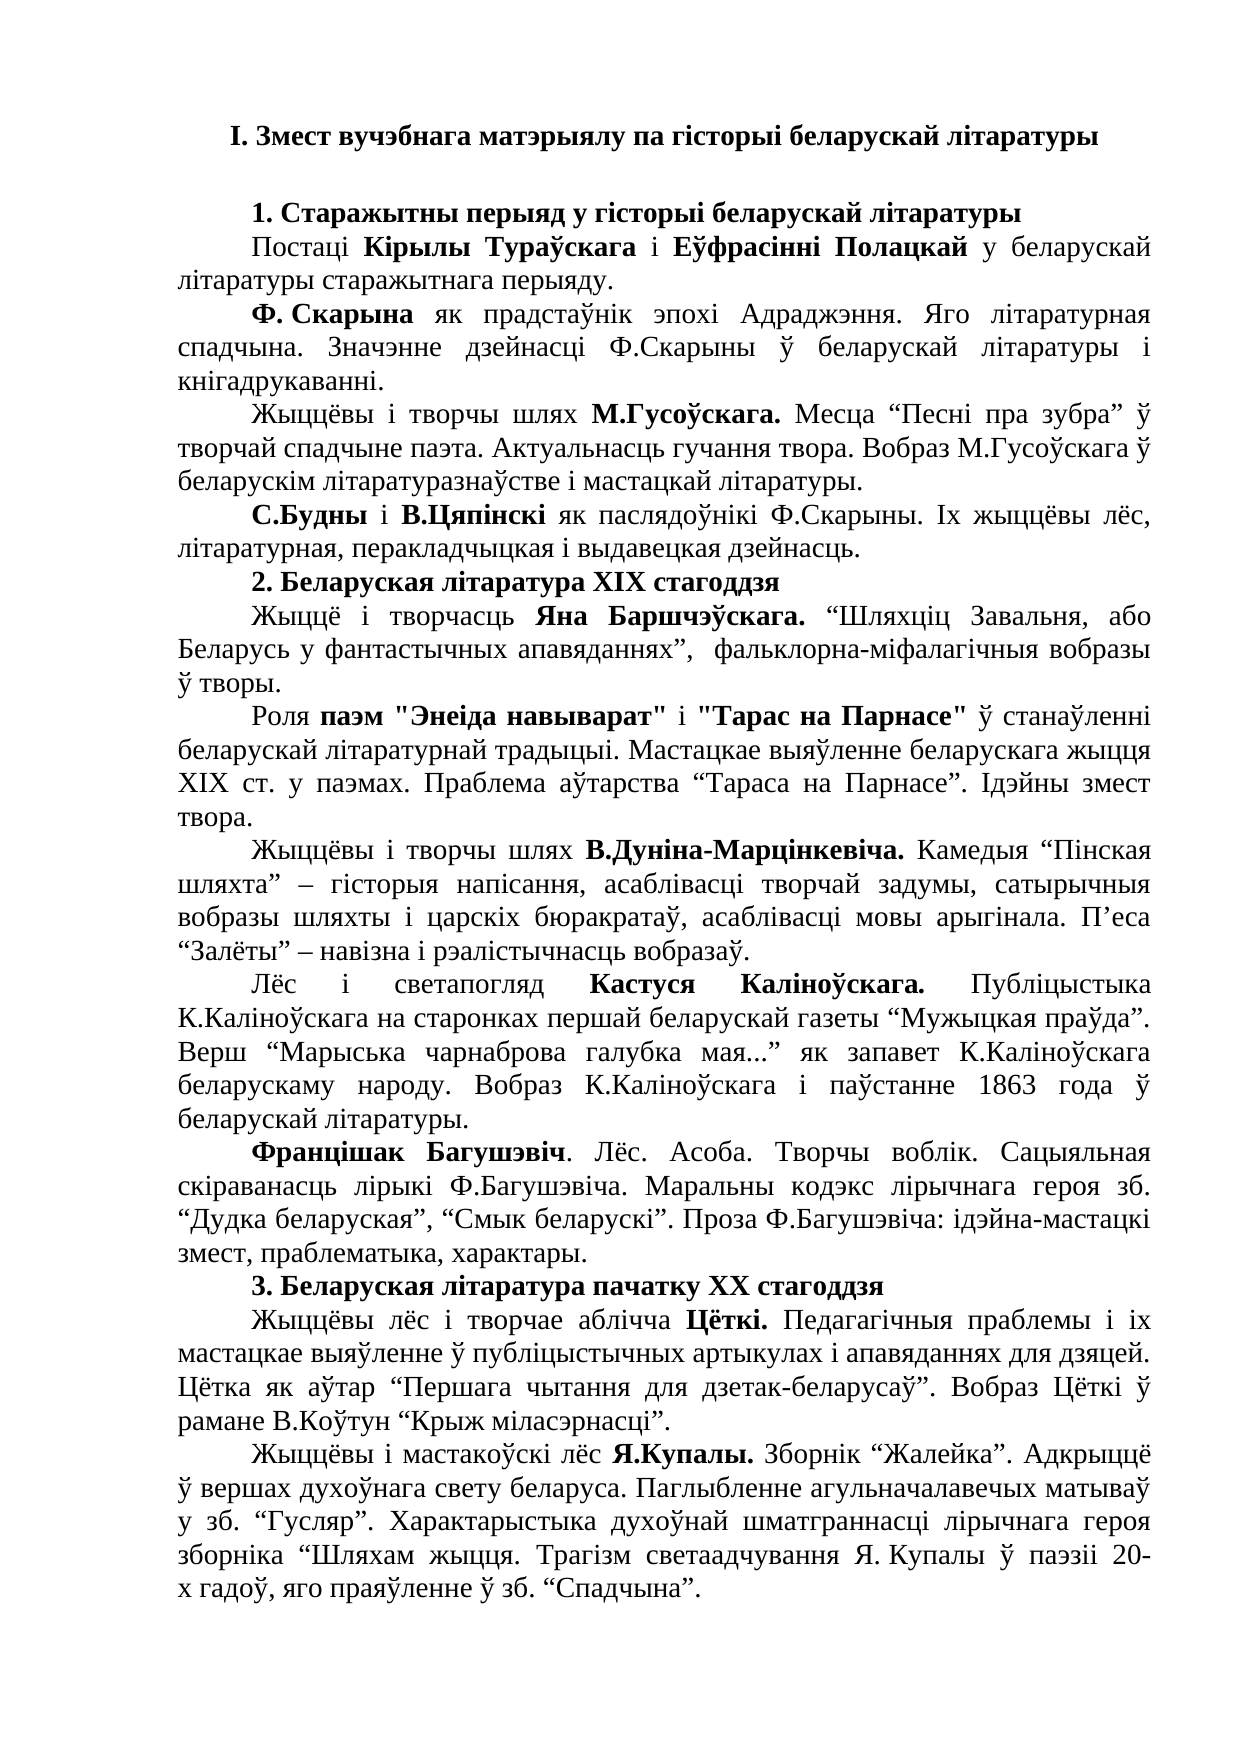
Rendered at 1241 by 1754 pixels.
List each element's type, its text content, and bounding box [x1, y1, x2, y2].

text І. Змест вучэбнага матэрыялу па гісторыі беларускай літаратуры [177, 118, 1152, 152]
text 2. Беларуская літаратура ХІХ стагоддзя [177, 564, 1152, 598]
text Францішак Багушэвіч. Лёс. Асоба. Творчы воблік. Сацыяльная скіраванасць лірыкі Ф.Багушэвіча. Маральны кодэкс лірычнага героя зб. “Дудка беларуская”, “Смык беларускі”. Проза Ф.Багушэвіча: ідэйна-мастацкі змест, праблематыка, характары. [177, 1134, 1152, 1268]
text Постаці Кірылы Тураўскага і Еўфрасінні Полацкай у беларускай літаратуры старажытнага перыяду. [177, 229, 1152, 296]
text 1. Старажытны перыяд у гісторыі беларускай літаратуры [177, 195, 1152, 229]
text Жыццёвы і творчы шлях М.Гусоўскага. Месца “Песні пра зубра” ў творчай спадчыне паэта. Актуальнасць гучання твора. Вобраз М.Гусоўскага ў беларускім літаратуразнаўстве і мастацкай літаратуры. [177, 396, 1152, 497]
text Жыццё і творчасць Яна Баршчэўскага. “Шляхціц Завальня, або Беларусь у фантастычных апавяданнях”, фальклорна-міфалагічныя вобразы ў творы. [177, 598, 1152, 698]
text С.Будны і В.Цяпінскі як паслядоўнікі Ф.Скарыны. Іх жыццёвы лёс, літаратурная, перакладчыцкая і выдавецкая дзейнасць. [177, 497, 1152, 564]
text 3. Беларуская літаратура пачатку ХХ стагоддзя [177, 1268, 1152, 1302]
text Роля паэм "Энеіда навыварат" і "Тарас на Парнасе" ў станаўленні беларускай літаратурнай традыцыі. Мастацкае выяўленне беларускага жыцця ХІХ ст. у паэмах. Праблема аўтарства “Тараса на Парнасе”. Ідэйны змест твора. [177, 698, 1152, 832]
text Ф. Скарына як прадстаўнік эпохі Адраджэння. Яго літаратурная спадчына. Значэнне дзейнасці Ф.Скарыны ў беларускай літаратуры і кнігадрукаванні. [177, 296, 1152, 396]
text Жыццёвы і мастакоўскі лёс Я.Купалы. Зборнік “Жалейка”. Адкрыццё ў вершах духоўнага свету беларуса. Паглыбленне агульначалавечых матываў у зб. “Гусляр”. Характарыстыка духоўнай шматграннасці лірычнага героя зборніка “Шляхам жыцця. Трагізм светаадчування Я. Купалы ў паэзіі 20-х гадоў, яго праяўленне ў зб. “Спадчына”. [177, 1436, 1152, 1604]
text Жыццёвы лёс і творчае аблічча Цёткі. Педагагічныя праблемы і іх мастацкае выяўленне ў публіцыстычных артыкулах і апавяданнях для дзяцей. Цётка як аўтар “Першага чытання для дзетак-беларусаў”. Вобраз Цёткі ў рамане В.Коўтун “Крыж міласэрнасці”. [177, 1302, 1152, 1436]
text Лёс і светапогляд Кастуся Каліноўскага. Публіцыстыка К.Каліноўскага на старонках першай беларускай газеты “Мужыцкая праўда”. Верш “Марыська чарнаброва галубка мая...” як запавет К.Каліноўскага беларускаму народу. Вобраз К.Каліноўскага і паўстанне 1863 года ў беларускай літаратуры. [177, 967, 1152, 1134]
text Жыццёвы і творчы шлях В.Дуніна-Марцінкевіча. Камедыя “Пінская шляхта” – гісторыя напісання, асаблівасці творчай задумы, сатырычныя вобразы шляхты і царскіх бюракратаў, асаблівасці мовы арыгінала. П’еса “Залёты” – навізна і рэалістычнасць вобразаў. [177, 832, 1152, 967]
